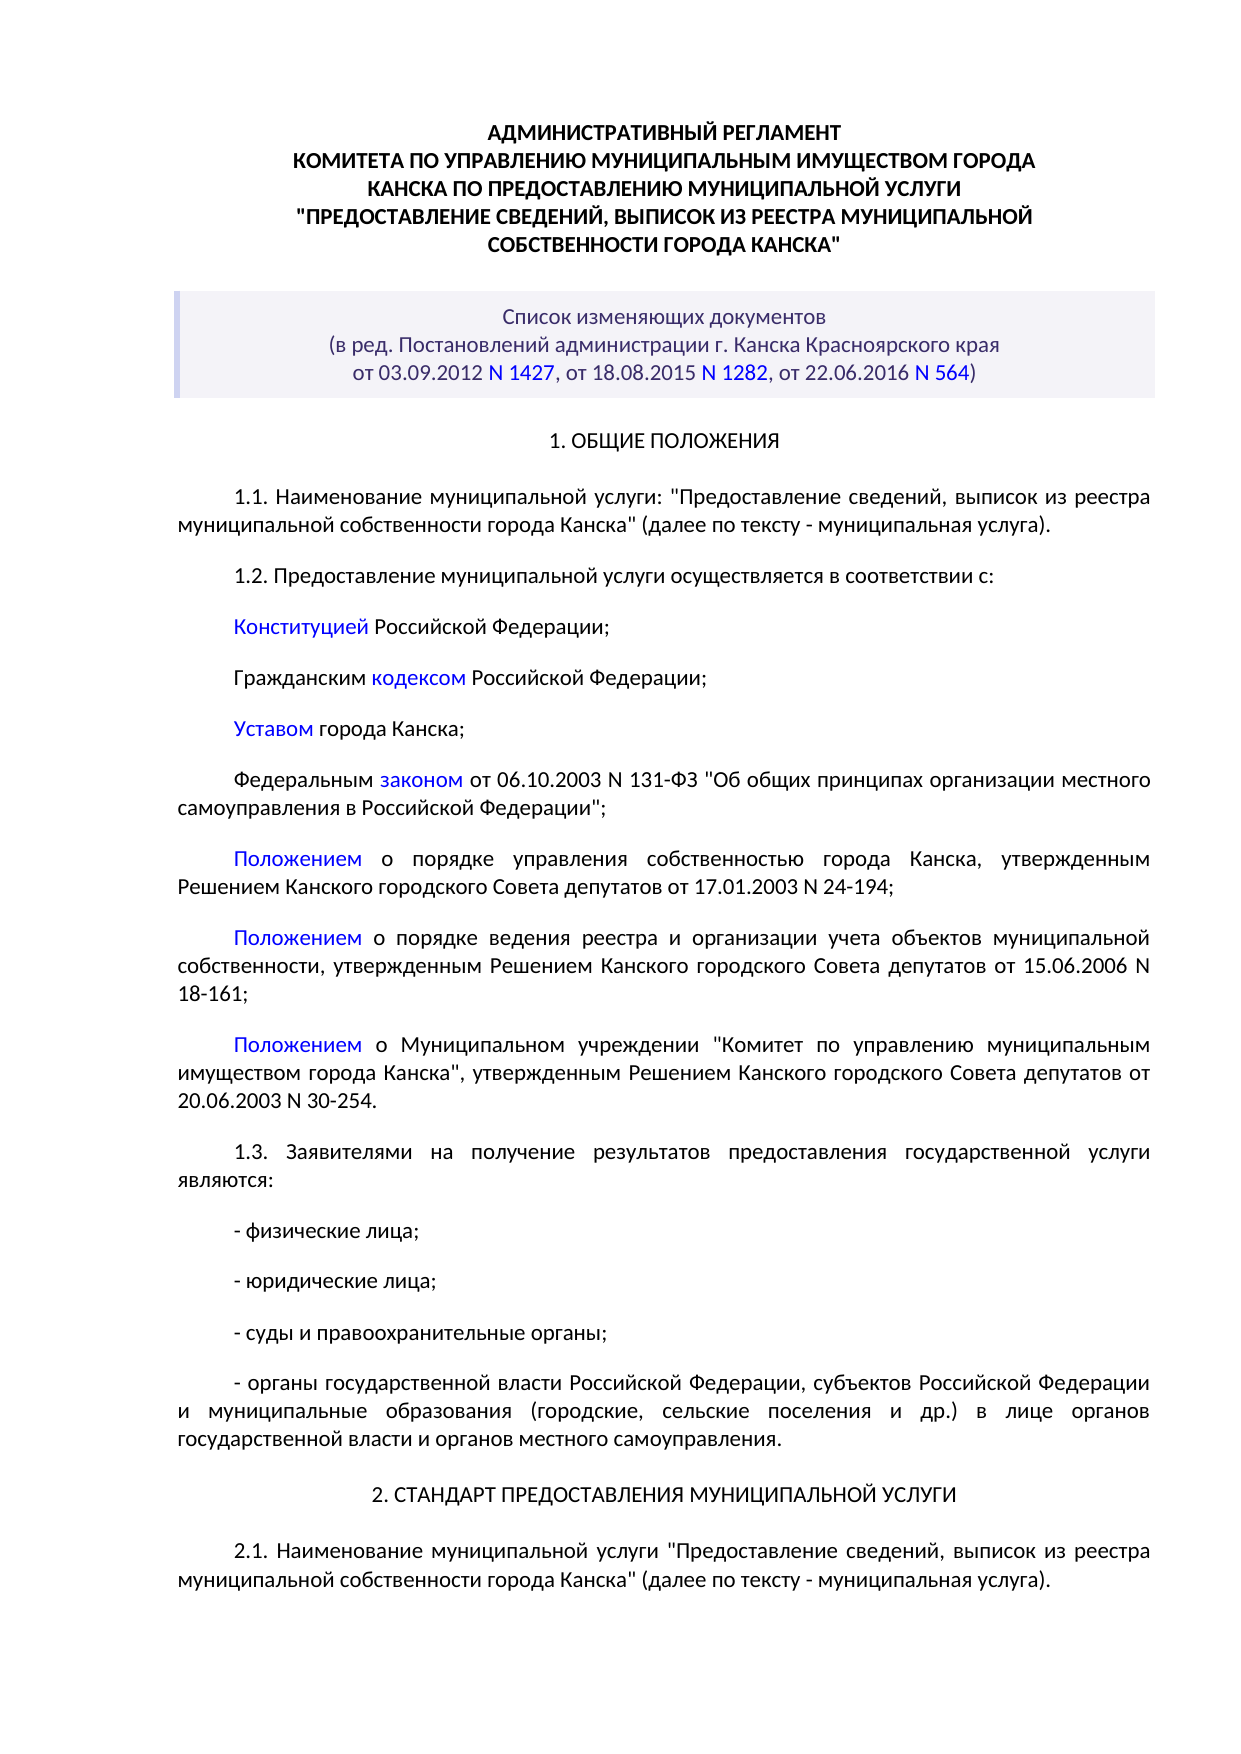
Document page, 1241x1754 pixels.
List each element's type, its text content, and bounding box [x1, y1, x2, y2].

text Гражданским кодексом Российской Федерации; [177, 663, 1152, 691]
text Уставом города Канска; [177, 714, 1152, 742]
text - органы государственной власти Российской Федерации, субъектов Российской Федерации и муниципальные образования (городские, сельские поселения и др.) в лице органов государственной власти и органов местного самоуправления. [177, 1368, 1152, 1453]
table_header Список изменяющих документов (в ред. Постановлений администрации г. Канска Красноярского края от 03.09.2012 N 1427, от 18.08.2015 N 1282, от 22.06.2016 N 564) [180, 291, 1149, 398]
title "ПРЕДОСТАВЛЕНИЕ СВЕДЕНИЙ, ВЫПИСОК ИЗ РЕЕСТРА МУНИЦИПАЛЬНОЙ [177, 202, 1152, 230]
title КАНСКА ПО ПРЕДОСТАВЛЕНИЮ МУНИЦИПАЛЬНОЙ УСЛУГИ [177, 174, 1152, 202]
text 2.1. Наименование муниципальной услуги "Предоставление сведений, выписок из реестра муниципальной собственности города Канска" (далее по тексту - муниципальная услуга). [177, 1537, 1152, 1593]
title СОБСТВЕННОСТИ ГОРОДА КАНСКА" [177, 230, 1152, 258]
text 1.1. Наименование муниципальной услуги: "Предоставление сведений, выписок из реестра муниципальной собственности города Канска" (далее по тексту - муниципальная услуга). [177, 482, 1152, 538]
title КОМИТЕТА ПО УПРАВЛЕНИЮ МУНИЦИПАЛЬНЫМ ИМУЩЕСТВОМ ГОРОДА [177, 146, 1152, 174]
text Положением о порядке управления собственностью города Канска, утвержденным Решением Канского городского Совета депутатов от 17.01.2003 N 24-194; [177, 844, 1152, 900]
text - юридические лица; [177, 1267, 1152, 1295]
text 1.3. Заявителями на получение результатов предоставления государственной услуги являются: [177, 1137, 1152, 1193]
text - физические лица; [177, 1216, 1152, 1244]
text 1. ОБЩИЕ ПОЛОЖЕНИЯ [177, 426, 1152, 454]
text Федеральным законом от 06.10.2003 N 131-ФЗ "Об общих принципах организации местного самоуправления в Российской Федерации"; [177, 765, 1152, 821]
text 2. СТАНДАРТ ПРЕДОСТАВЛЕНИЯ МУНИЦИПАЛЬНОЙ УСЛУГИ [177, 1481, 1152, 1509]
text - суды и правоохранительные органы; [177, 1318, 1152, 1346]
text Положением о Муниципальном учреждении "Комитет по управлению муниципальным имуществом города Канска", утвержденным Решением Канского городского Совета депутатов от 20.06.2003 N 30-254. [177, 1030, 1152, 1114]
text Конституцией Российской Федерации; [177, 612, 1152, 640]
text 1.2. Предоставление муниципальной услуги осуществляется в соответствии с: [177, 561, 1152, 589]
text Положением о порядке ведения реестра и организации учета объектов муниципальной собственности, утвержденным Решением Канского городского Совета депутатов от 15.06.2006 N 18-161; [177, 923, 1152, 1007]
title АДМИНИСТРАТИВНЫЙ РЕГЛАМЕНТ [177, 118, 1152, 146]
